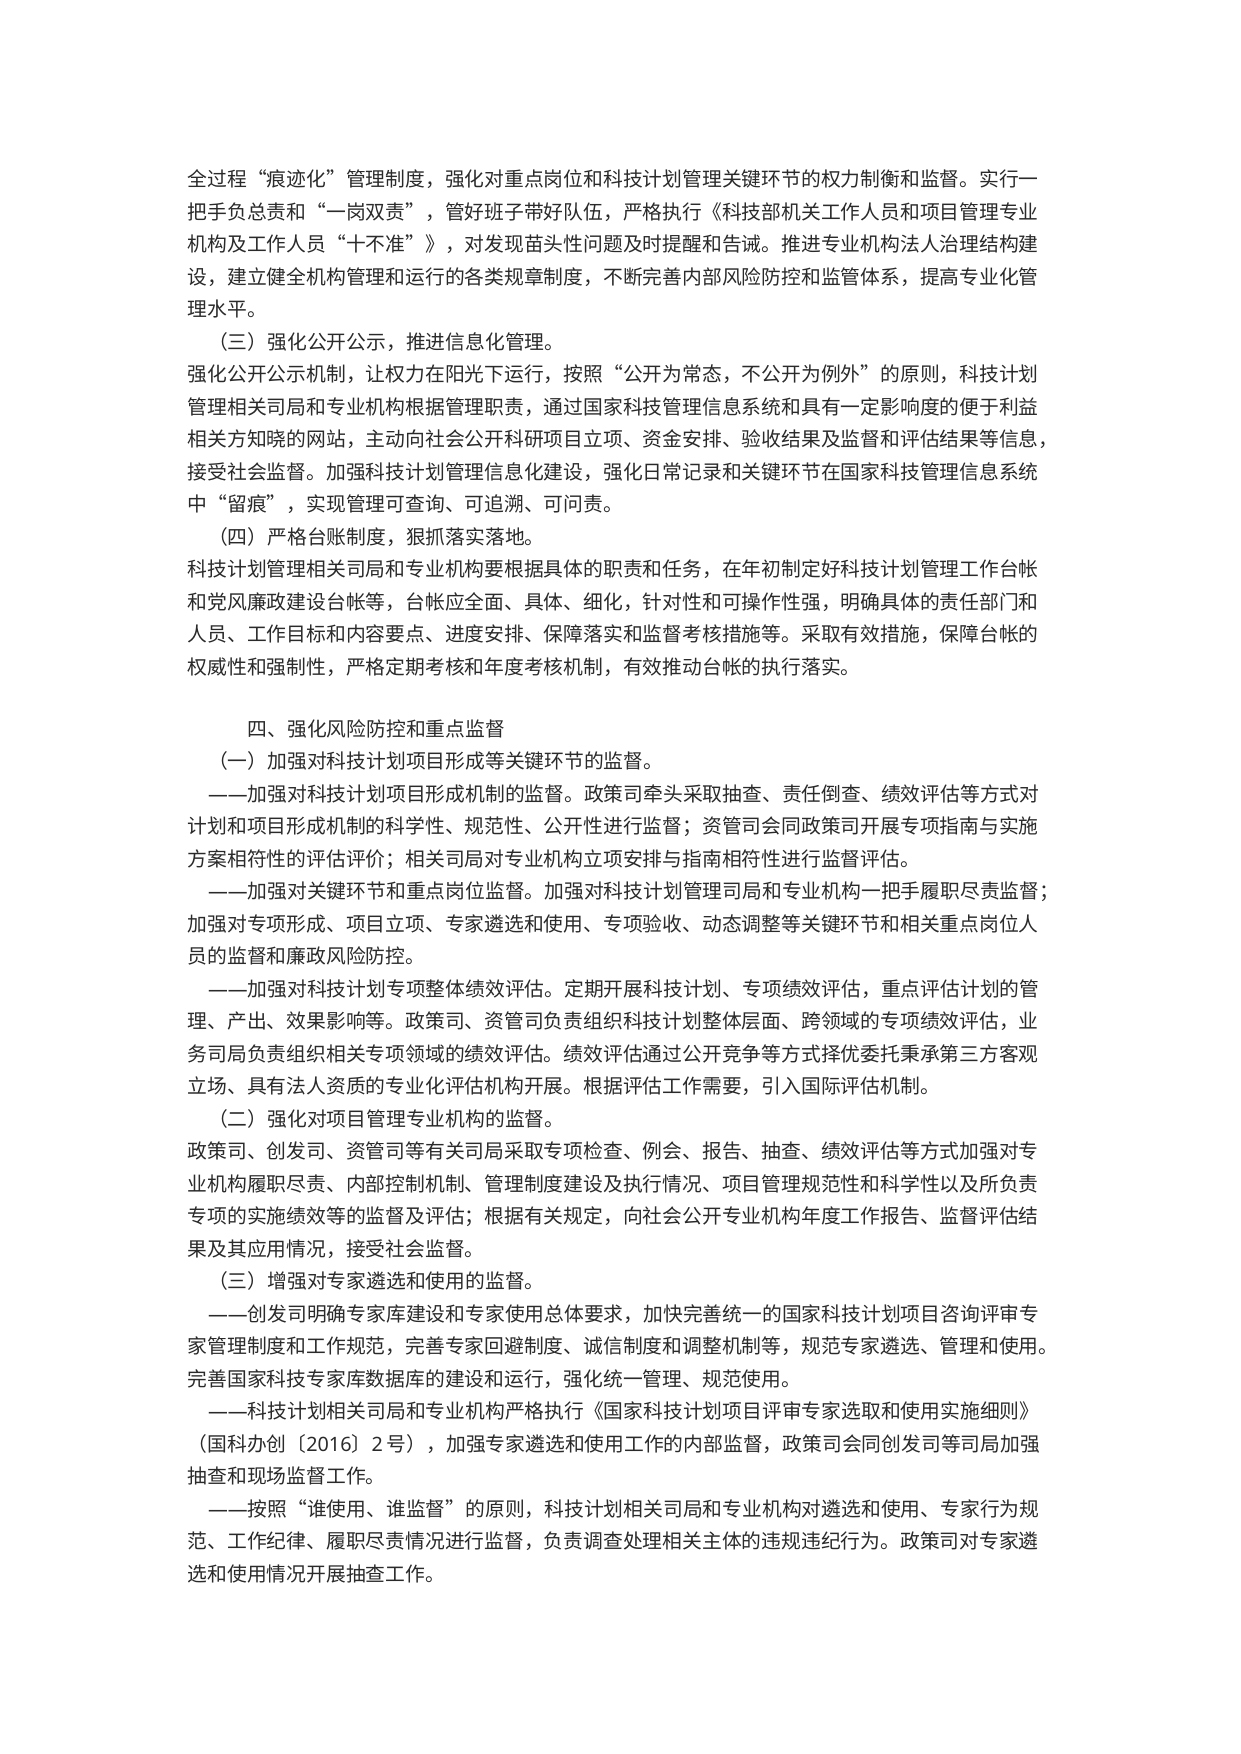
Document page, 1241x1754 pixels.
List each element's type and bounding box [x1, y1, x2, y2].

text [187, 711, 1053, 1589]
text [187, 162, 1053, 682]
